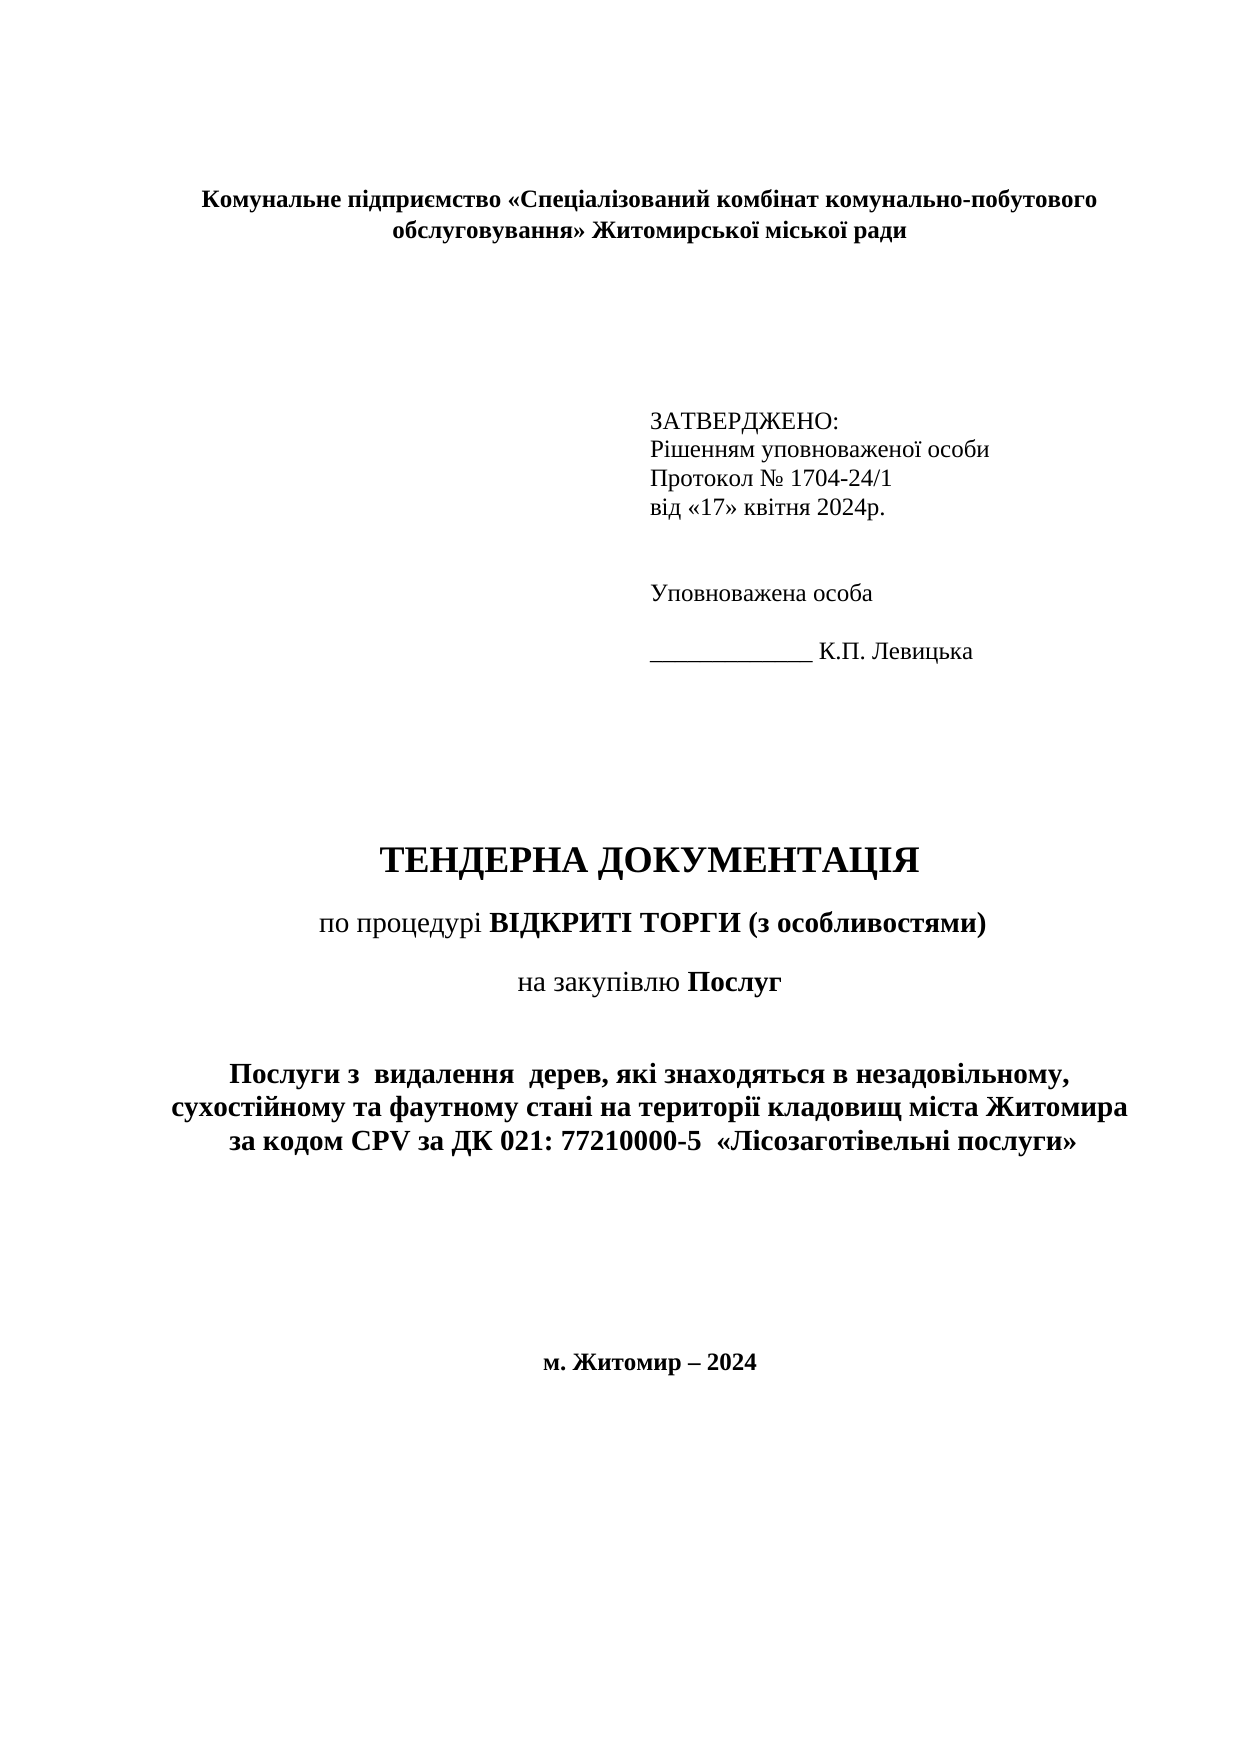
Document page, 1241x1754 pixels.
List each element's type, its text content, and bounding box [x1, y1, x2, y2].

text Послуги з видалення дерев, які знаходяться в незадовільному, сухостійному та фаутному стані на території кладовищ міста Житомира [148, 1056, 1152, 1123]
text за кодом CPV за ДК 021: 77210000-5 «Лісозаготівельні послуги» [148, 1123, 1152, 1156]
text _____________ К.П. Левицька [148, 636, 1152, 664]
text Протокол № 1704-24/1 [148, 463, 1152, 492]
text м. Житомир – 2024 [148, 1347, 1152, 1376]
text від «17» квітня 2024р. [148, 492, 1152, 521]
text ТЕНДЕРНА ДОКУМЕНТАЦІЯ [148, 837, 1152, 880]
text Уповноважена особа [148, 578, 1152, 607]
text на закупівлю Послуг [148, 964, 1152, 997]
text по процедурі ВІДКРИТІ ТОРГИ (з особливостями) [148, 905, 1152, 939]
text Комунальне підприємство «Спеціалізований комбінат комунально-побутового обслуговування» Житомирської міської ради [148, 184, 1152, 244]
text ЗАТВЕРДЖЕНО: [148, 406, 1152, 434]
text Рішенням уповноваженої особи [148, 434, 1152, 463]
